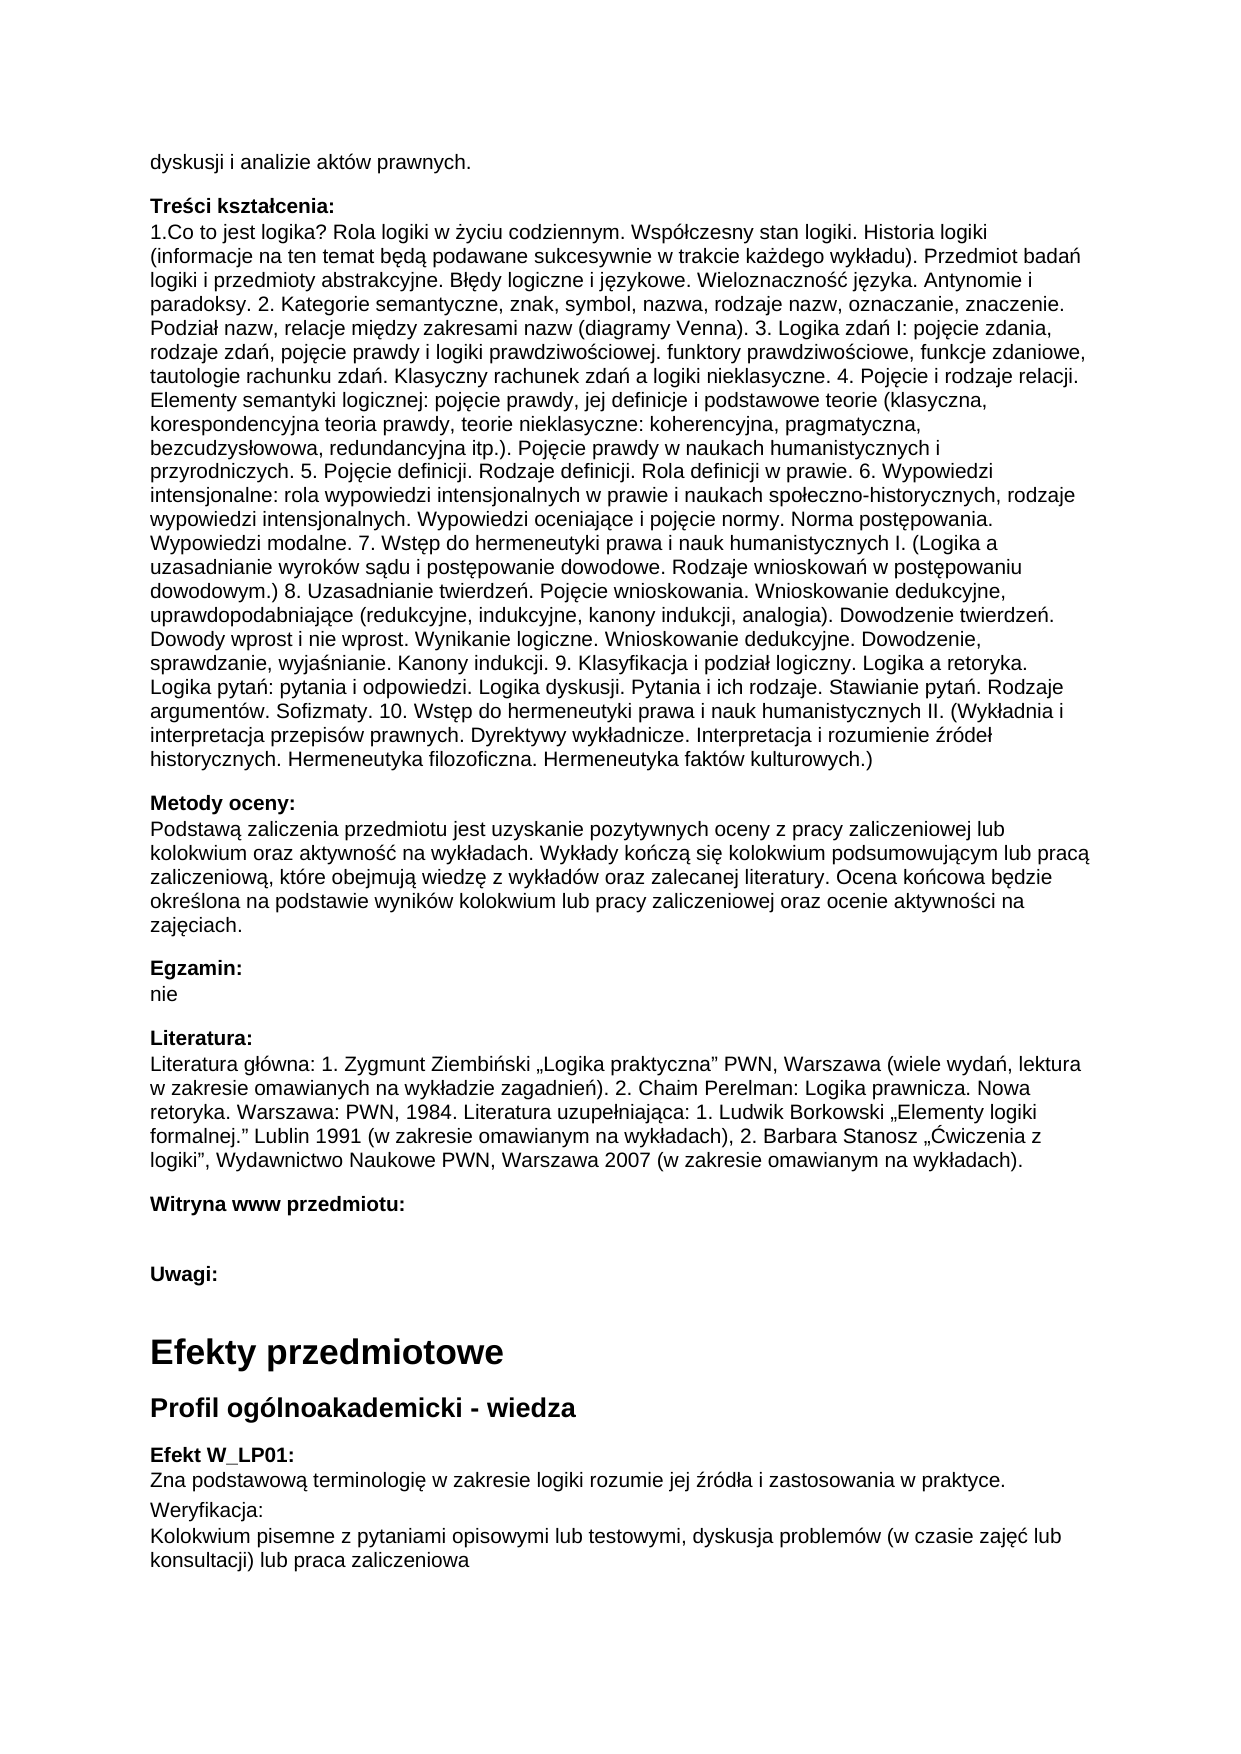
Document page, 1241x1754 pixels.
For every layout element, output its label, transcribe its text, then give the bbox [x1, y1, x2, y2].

subtitle Profil ogólnoakademicki - wiedza [150, 1392, 1090, 1423]
text Egzamin: [150, 956, 1090, 980]
text Witryna www przedmiotu: [150, 1192, 1090, 1216]
text Efekt W_LP01: [150, 1443, 1090, 1467]
text Kolokwium pisemne z pytaniami opisowymi lub testowymi, dyskusja problemów (w czasie zajęć lub konsultacji) lub praca zaliczeniowa [150, 1524, 1090, 1572]
text Uwagi: [150, 1261, 1090, 1285]
text Literatura główna: 1. Zygmunt Ziembiński „Logika praktyczna” PWN, Warszawa (wiele wydań, lektura w zakresie omawianych na wykładzie zagadnień). 2. Chaim Perelman: Logika prawnicza. Nowa retoryka. Warszawa: PWN, 1984. Literatura uzupełniająca: 1. Ludwik Borkowski „Elementy logiki formalnej.” Lublin 1991 (w zakresie omawianym na wykładach), 2. Barbara Stanosz „Ćwiczenia z logiki”, Wydawnictwo Naukowe PWN, Warszawa 2007 (w zakresie omawianym na wykładach). [150, 1052, 1090, 1172]
text nie [150, 982, 1090, 1006]
text Weryfikacja: [150, 1498, 1090, 1522]
text Literatura: [150, 1026, 1090, 1050]
subtitle Efekty przedmiotowe [150, 1331, 1090, 1372]
text Metody oceny: [150, 791, 1090, 814]
text Zna podstawową terminologię w zakresie logiki rozumie jej źródła i zastosowania w praktyce. [150, 1468, 1090, 1492]
text Podstawą zaliczenia przedmiotu jest uzyskanie pozytywnych oceny z pracy zaliczeniowej lub kolokwium oraz aktywność na wykładach. Wykłady kończą się kolokwium podsumowującym lub pracą zaliczeniową, które obejmują wiedzę z wykładów oraz zalecanej literatury. Ocena końcowa będzie określona na podstawie wyników kolokwium lub pracy zaliczeniowej oraz ocenie aktywności na zajęciach. [150, 817, 1090, 936]
text Treści kształcenia: [150, 194, 1090, 218]
text 1.Co to jest logika? Rola logiki w życiu codziennym. Współczesny stan logiki. Historia logiki (informacje na ten temat będą podawane sukcesywnie w trakcie każdego wykładu). Przedmiot badań logiki i przedmioty abstrakcyjne. Błędy logiczne i językowe. Wieloznaczność języka. Antynomie i paradoksy. 2. Kategorie semantyczne, znak, symbol, nazwa, rodzaje nazw, oznaczanie, znaczenie. Podział nazw, relacje między zakresami nazw (diagramy Venna). 3. Logika zdań I: pojęcie zdania, rodzaje zdań, pojęcie prawdy i logiki prawdziwościowej. funktory prawdziwościowe, funkcje zdaniowe, tautologie rachunku zdań. Klasyczny rachunek zdań a logiki nieklasyczne. 4. Pojęcie i rodzaje relacji. Elementy semantyki logicznej: pojęcie prawdy, jej definicje i podstawowe teorie (klasyczna, korespondencyjna teoria prawdy, teorie nieklasyczne: koherencyjna, pragmatyczna, bezcudzysłowowa, redundancyjna itp.). Pojęcie prawdy w naukach humanistycznych i przyrodniczych. 5. Pojęcie definicji. Rodzaje definicji. Rola definicji w prawie. 6. Wypowiedzi intensjonalne: rola wypowiedzi intensjonalnych w prawie i naukach społeczno-historycznych, rodzaje wypowiedzi intensjonalnych. Wypowiedzi oceniające i pojęcie normy. Norma postępowania. Wypowiedzi modalne. 7. Wstęp do hermeneutyki prawa i nauk humanistycznych I. (Logika a uzasadnianie wyroków sądu i postępowanie dowodowe. Rodzaje wnioskowań w postępowaniu dowodowym.) 8. Uzasadnianie twierdzeń. Pojęcie wnioskowania. Wnioskowanie dedukcyjne, uprawdopodabniające (redukcyjne, indukcyjne, kanony indukcji, analogia). Dowodzenie twierdzeń. Dowody wprost i nie wprost. Wynikanie logiczne. Wnioskowanie dedukcyjne. Dowodzenie, sprawdzanie, wyjaśnianie. Kanony indukcji. 9. Klasyfikacja i podział logiczny. Logika a retoryka. Logika pytań: pytania i odpowiedzi. Logika dyskusji. Pytania i ich rodzaje. Stawianie pytań. Rodzaje argumentów. Sofizmaty. 10. Wstęp do hermeneutyki prawa i nauk humanistycznych II. (Wykładnia i interpretacja przepisów prawnych. Dyrektywy wykładnicze. Interpretacja i rozumienie źródeł historycznych. Hermeneutyka filozoficzna. Hermeneutyka faktów kulturowych.) [150, 220, 1090, 771]
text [150, 150, 1090, 174]
